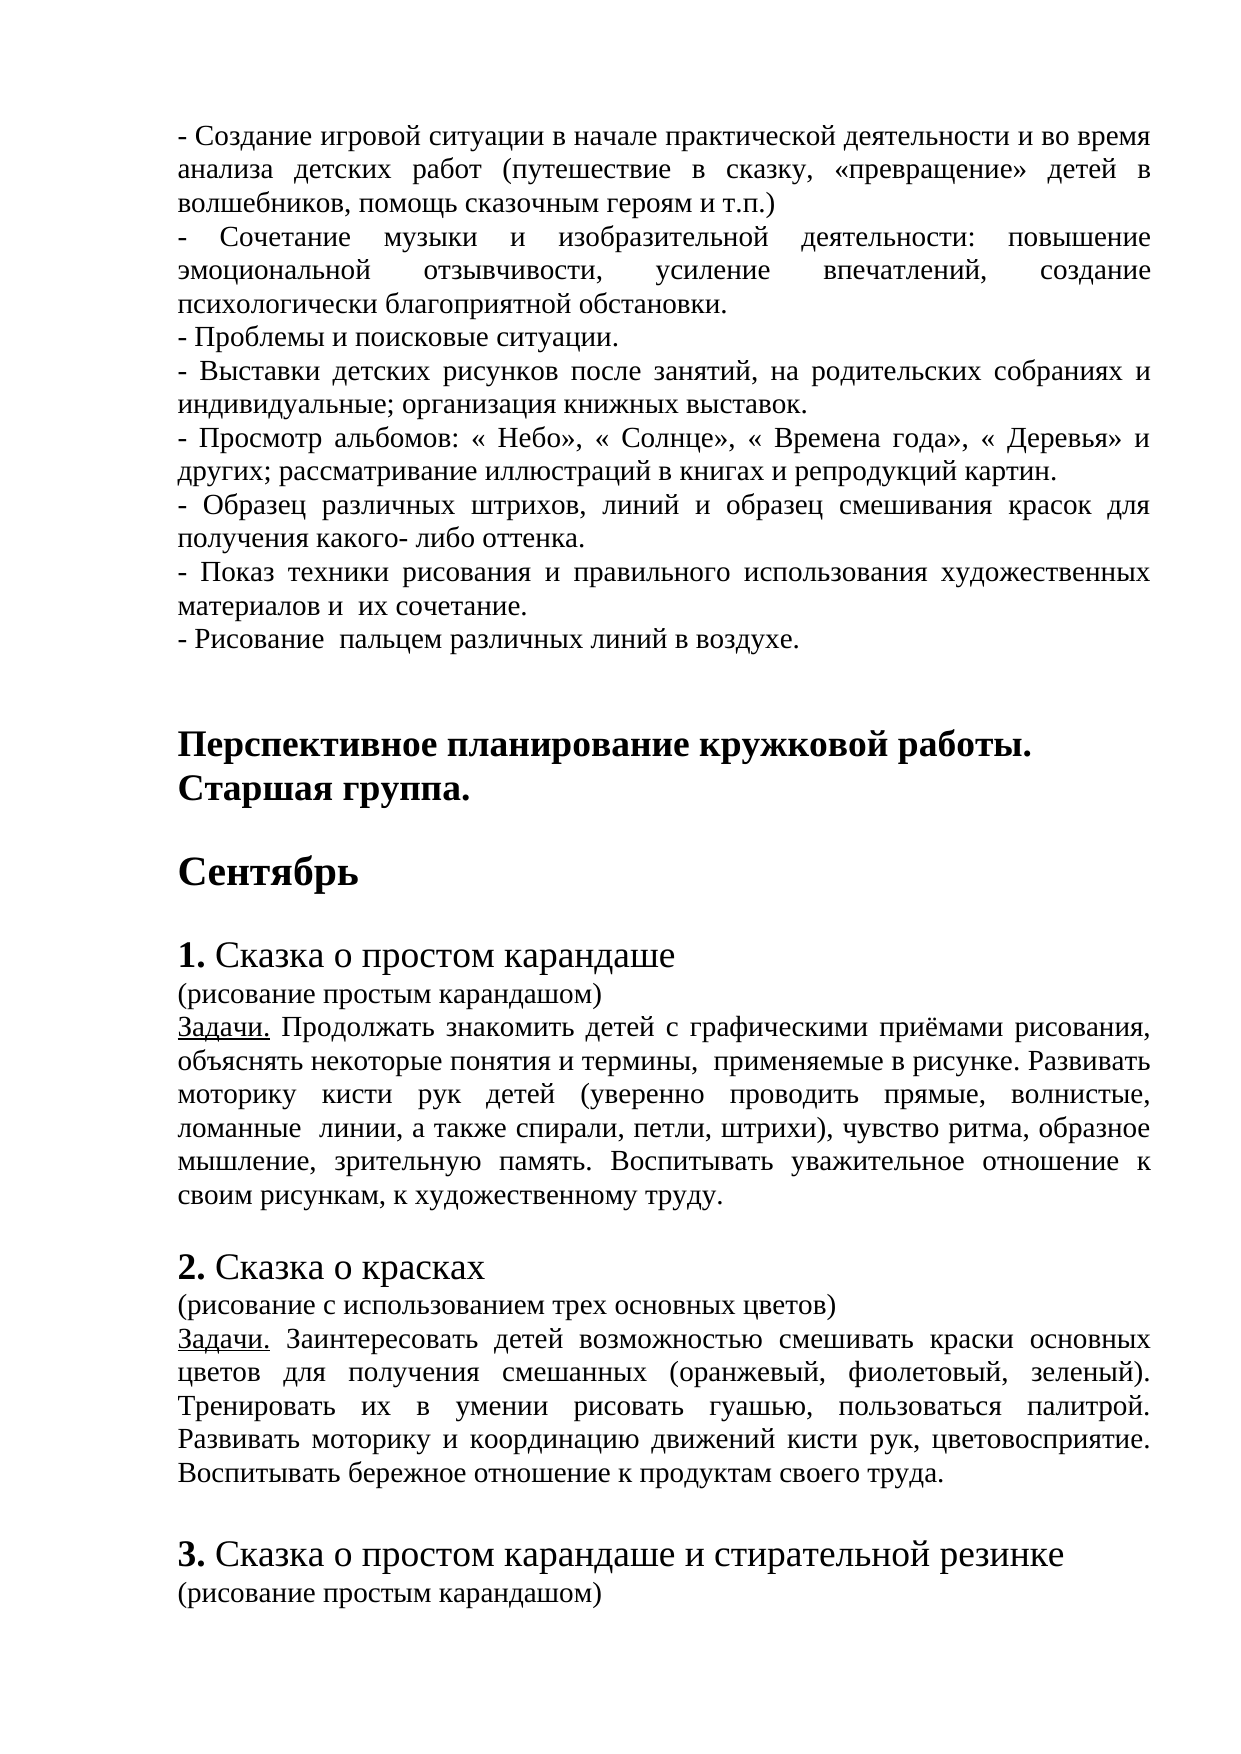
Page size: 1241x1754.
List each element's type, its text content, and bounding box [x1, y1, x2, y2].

text - Сочетание музыки и изобразительной деятельности: повышение эмоциональной отзывчивости, усиление впечатлений, создание психологически благоприятной обстановки. [177, 219, 1152, 319]
text Сентябрь [177, 846, 1152, 894]
text - Показ техники рисования и правильного использования художественных материалов и их сочетание. [177, 554, 1152, 621]
text - Выставки детских рисунков после занятий, на родительских собраниях и индивидуальные; организация книжных выставок. [177, 353, 1152, 420]
text Перспективное планирование кружковой работы. [177, 722, 1152, 765]
text Задачи. Заинтересовать детей возможностью смешивать краски основных цветов для получения смешанных (оранжевый, фиолетовый, зеленый). Тренировать их в умении рисовать гуашью, пользоваться палитрой. Развивать моторику и координацию движений кисти рук, цветовосприятие. Воспитывать бережное отношение к продуктам своего труда. [177, 1321, 1152, 1488]
text - Просмотр альбомов: « Небо», « Солнце», « Времена года», « Деревья» и других; рассматривание иллюстраций в книгах и репродукций картин. [177, 420, 1152, 487]
text (рисование с использованием трех основных цветов) [177, 1287, 1152, 1321]
text - Создание игровой ситуации в начале практической деятельности и во время анализа детских работ (путешествие в сказку, «превращение» детей в волшебников, помощь сказочным героям и т.п.) [177, 118, 1152, 219]
text (рисование простым карандашом) [177, 1575, 1152, 1608]
text - Образец различных штрихов, линий и образец смешивания красок для получения какого- либо оттенка. [177, 487, 1152, 554]
text 3. Сказка о простом карандаше и стирательной резинке [177, 1532, 1152, 1575]
text 2. Сказка о красках [177, 1244, 1152, 1287]
text 1. Сказка о простом карандаше [177, 933, 1152, 976]
text (рисование простым карандашом) [177, 976, 1152, 1009]
text Задачи. Продолжать знакомить детей с графическими приёмами рисования, объяснять некоторые понятия и термины, применяемые в рисунке. Развивать моторику кисти рук детей (уверенно проводить прямые, волнистые, ломанные линии, а также спирали, петли, штрихи), чувство ритма, образное мышление, зрительную память. Воспитывать уважительное отношение к своим рисункам, к художественному труду. [177, 1009, 1152, 1211]
text Старшая группа. [177, 765, 1152, 808]
text - Проблемы и поисковые ситуации. [177, 319, 1152, 353]
text - Рисование пальцем различных линий в воздухе. [177, 621, 1152, 655]
